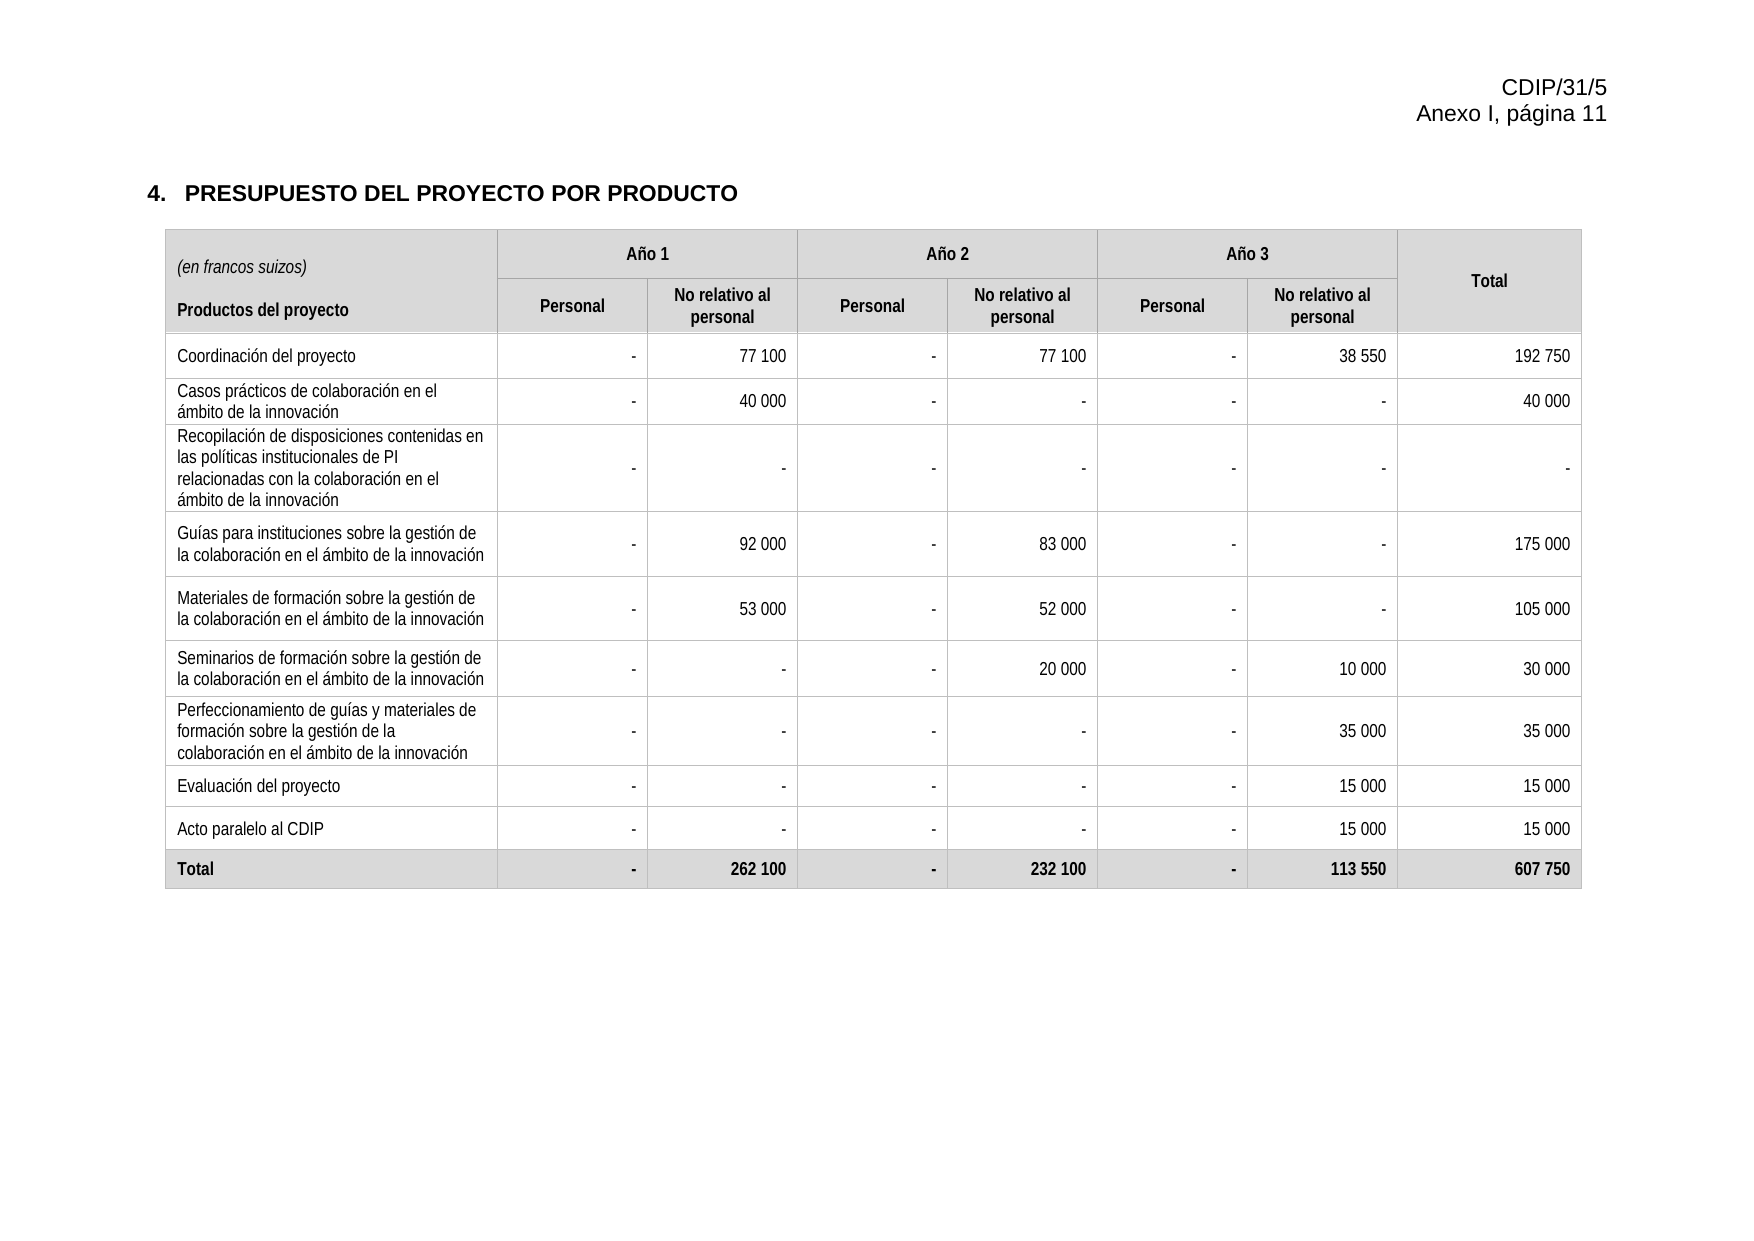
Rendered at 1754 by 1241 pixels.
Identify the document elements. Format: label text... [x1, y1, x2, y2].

table_cell - [498, 807, 647, 849]
table_cell No relativo al personal [1248, 279, 1397, 332]
table_cell - [648, 697, 797, 765]
table_cell Evaluación del proyecto [166, 766, 497, 806]
table_cell - [798, 334, 947, 378]
table_cell 15 000 [1248, 766, 1397, 806]
table_cell - [1248, 425, 1397, 511]
table_cell - [948, 379, 1097, 424]
table_cell 232 100 [948, 850, 1097, 888]
table_cell No relativo al personal [948, 279, 1097, 332]
table_cell - [498, 334, 647, 378]
table_cell - [798, 850, 947, 888]
table_cell 40 000 [648, 379, 797, 424]
table_cell - [498, 697, 647, 765]
table_cell 175 000 [1398, 512, 1581, 576]
table_cell 15 000 [1398, 807, 1581, 849]
table_cell Recopilación de disposiciones contenidas en las políticas institucionales de PI relacionadas con la colaboración en el ámbito de la innovación [166, 425, 497, 511]
table_cell - [498, 379, 647, 424]
table_cell 262 100 [648, 850, 797, 888]
table_cell 15 000 [1398, 766, 1581, 806]
table_cell 83 000 [948, 512, 1097, 576]
table_cell 35 000 [1398, 697, 1581, 765]
table_cell Total [166, 850, 497, 888]
table_cell - [1398, 425, 1581, 511]
table_cell - [1248, 577, 1397, 639]
table_cell - [1098, 425, 1247, 511]
table_cell Acto paralelo al CDIP [166, 807, 497, 849]
table_cell - [1098, 577, 1247, 639]
table_cell - [498, 577, 647, 639]
table_cell - [798, 807, 947, 849]
table_cell - [1248, 512, 1397, 576]
table_cell 38 550 [1248, 334, 1397, 378]
table_cell 77 100 [948, 334, 1097, 378]
table_cell - [498, 512, 647, 576]
table_header Año 1 [498, 230, 797, 278]
table_cell 607 750 [1398, 850, 1581, 888]
table_cell - [1098, 766, 1247, 806]
table_cell 15 000 [1248, 807, 1397, 849]
table_header (en francos suizos) [166, 230, 497, 278]
table_header Total [1398, 230, 1581, 332]
table_cell - [948, 766, 1097, 806]
table_cell - [948, 807, 1097, 849]
table_cell - [1098, 379, 1247, 424]
table_cell - [1098, 697, 1247, 765]
table_cell 113 550 [1248, 850, 1397, 888]
table_cell 192 750 [1398, 334, 1581, 378]
table_cell 77 100 [648, 334, 797, 378]
table_cell 92 000 [648, 512, 797, 576]
table_cell - [648, 641, 797, 696]
table_cell - [648, 807, 797, 849]
table_cell - [1098, 334, 1247, 378]
table_cell - [798, 577, 947, 639]
table_cell - [798, 641, 947, 696]
table_cell Seminarios de formación sobre la gestión de la colaboración en el ámbito de la innovación [166, 641, 497, 696]
table_cell - [1098, 807, 1247, 849]
table_cell Casos prácticos de colaboración en el ámbito de la innovación [166, 379, 497, 424]
table_cell - [498, 850, 647, 888]
table_cell 35 000 [1248, 697, 1397, 765]
table_cell - [498, 425, 647, 511]
table_cell Materiales de formación sobre la gestión de la colaboración en el ámbito de la innovación [166, 577, 497, 639]
table_cell No relativo al personal [648, 279, 797, 332]
table_cell - [648, 425, 797, 511]
table_cell - [798, 766, 947, 806]
table_cell - [1248, 379, 1397, 424]
table_cell 53 000 [648, 577, 797, 639]
table_cell Personal [1098, 279, 1247, 332]
table_cell 105 000 [1398, 577, 1581, 639]
table_cell Coordinación del proyecto [166, 334, 497, 378]
table_cell - [948, 425, 1097, 511]
table_header Año 2 [798, 230, 1097, 278]
table_cell - [1098, 850, 1247, 888]
table_cell - [498, 641, 647, 696]
table_cell 52 000 [948, 577, 1097, 639]
table_cell Personal [798, 279, 947, 332]
table_cell - [1098, 641, 1247, 696]
table_cell 20 000 [948, 641, 1097, 696]
table_header Año 3 [1098, 230, 1397, 278]
table_cell - [948, 697, 1097, 765]
list PRESUPUESTO DEL PROYECTO POR PRODUCTO [147, 180, 1607, 206]
table_cell - [798, 512, 947, 576]
table_cell - [798, 425, 947, 511]
table_cell - [798, 697, 947, 765]
table_cell - [1098, 512, 1247, 576]
table_cell - [648, 766, 797, 806]
table_cell 40 000 [1398, 379, 1581, 424]
table_cell - [798, 379, 947, 424]
table_cell Productos del proyecto [166, 278, 497, 332]
table_cell 10 000 [1248, 641, 1397, 696]
table_cell - [498, 766, 647, 806]
table_cell Personal [498, 279, 647, 332]
table_cell Perfeccionamiento de guías y materiales de formación sobre la gestión de la colaboración en el ámbito de la innovación [166, 697, 497, 765]
table_cell Guías para instituciones sobre la gestión de la colaboración en el ámbito de la innovación [166, 512, 497, 576]
table_cell 30 000 [1398, 641, 1581, 696]
